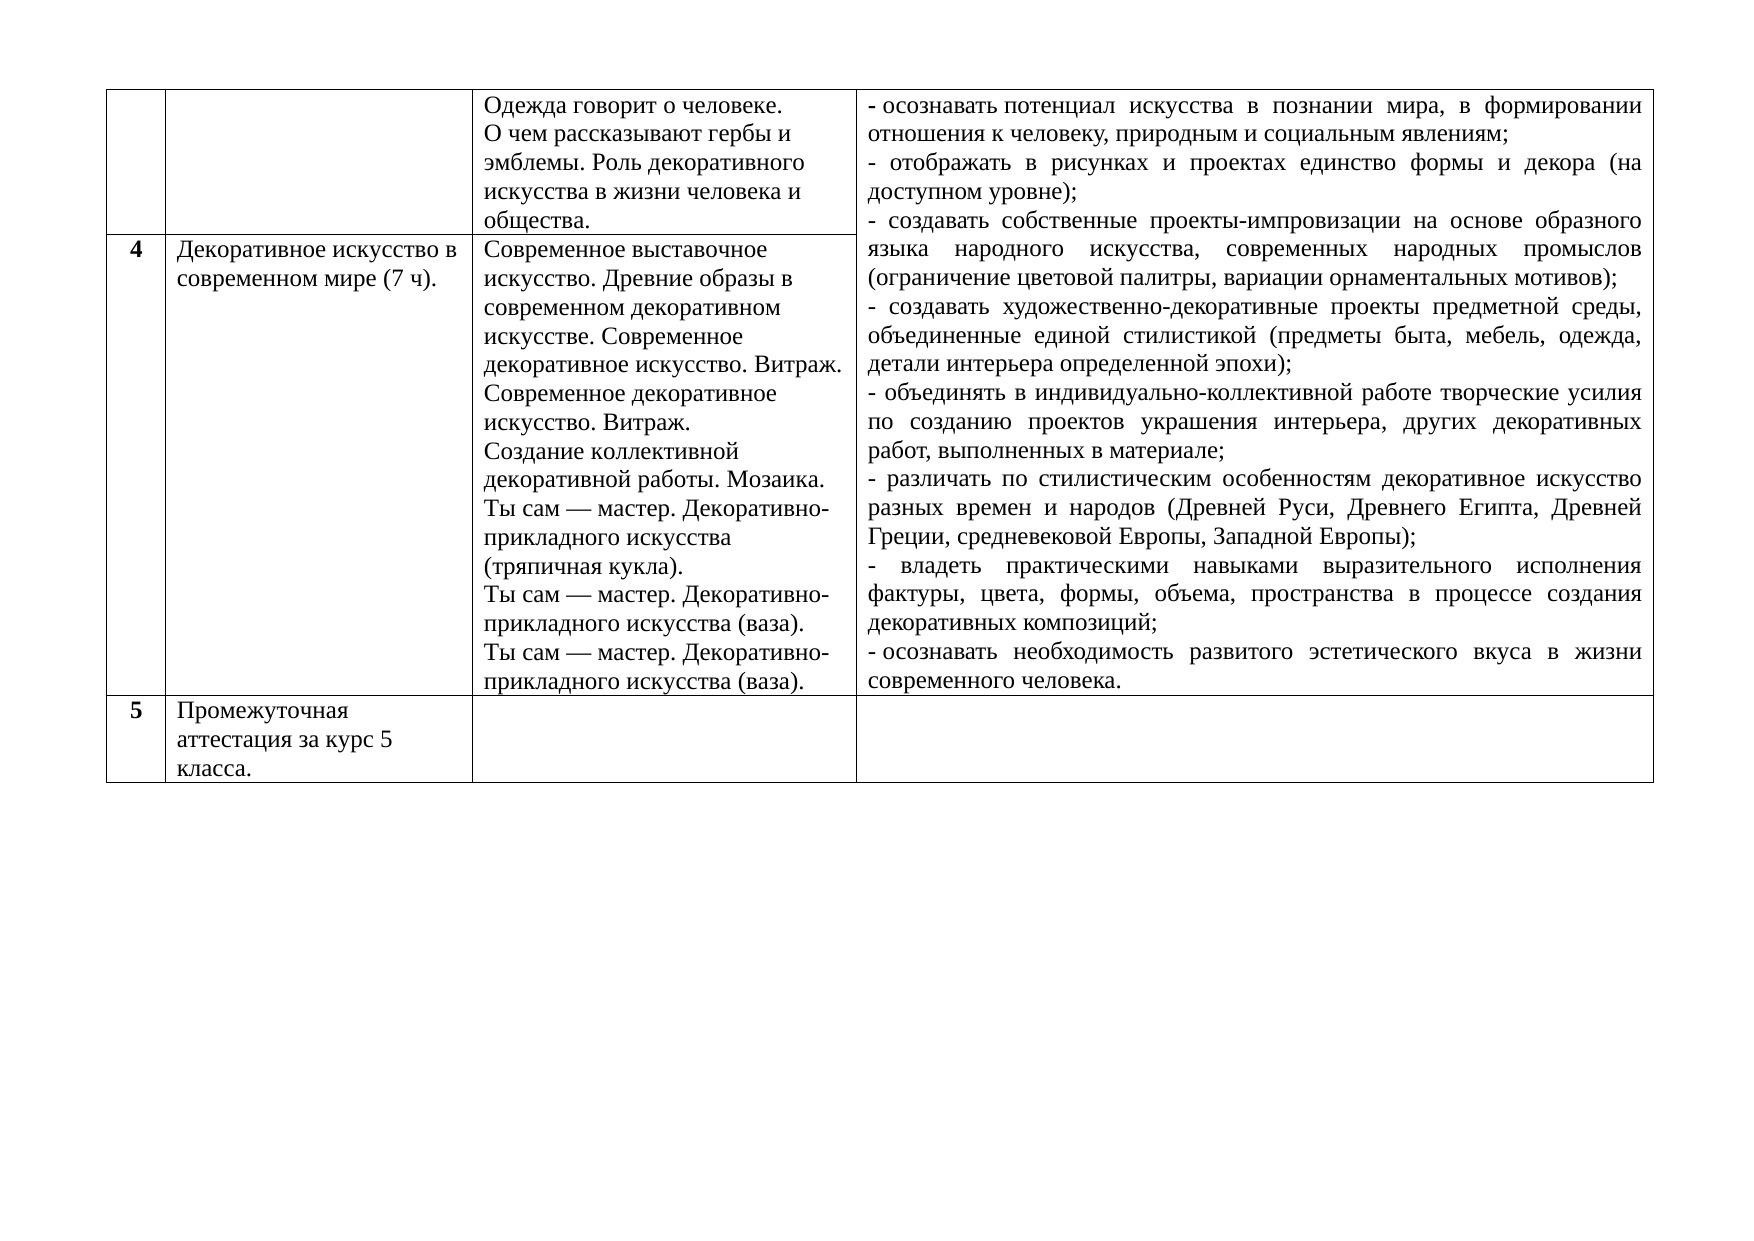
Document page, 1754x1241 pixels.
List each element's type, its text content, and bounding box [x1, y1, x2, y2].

table_cell Промежуточная аттестация за курс 5 класса. [166, 696, 472, 782]
table_cell 4 [107, 235, 165, 694]
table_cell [473, 90, 856, 233]
table_cell [473, 696, 856, 782]
table_cell 5 [107, 696, 165, 782]
table_cell Декоративное искусство в современном мире (7 ч). [166, 235, 472, 694]
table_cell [166, 90, 472, 233]
table_cell Современное выставочное искусство. Древние образы в современном декоративном искусстве. Современное декоративное искусство. Витраж. Современное декоративное искусство. Витраж. Создание коллективной декоративной работы. Мозаика. Ты сам — мастер. Декоративно-прикладного искусства (тряпичная кукла). Ты сам — мастер. Декоративно-прикладного искусства (ваза). Ты сам — мастер. Декоративно-прикладного искусства (ваза). [473, 235, 856, 694]
table_cell 3 [107, 90, 165, 233]
table_cell [857, 696, 1653, 782]
